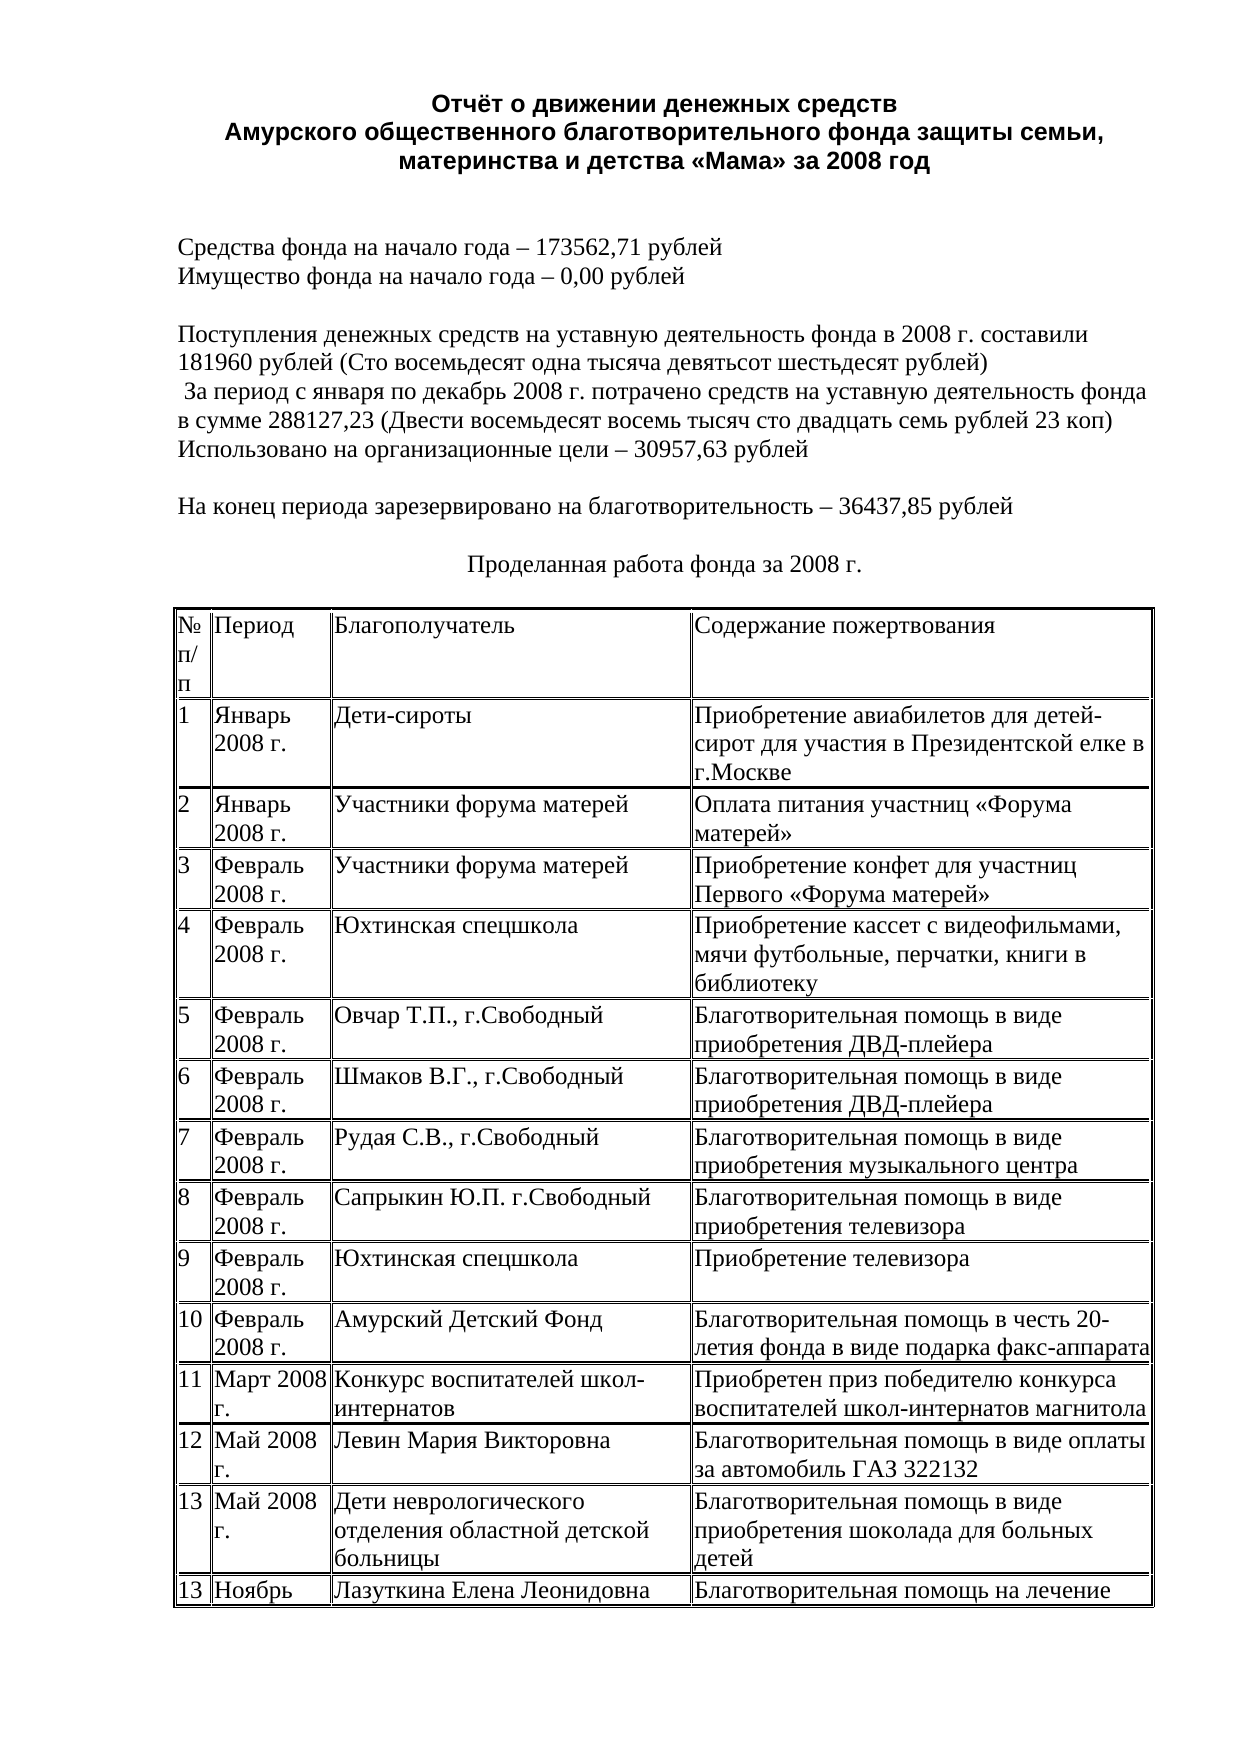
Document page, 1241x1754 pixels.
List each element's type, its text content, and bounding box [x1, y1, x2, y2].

table_cell Сапрыкин Ю.П. г.Свободный [333, 1183, 690, 1240]
table_cell Февраль . [213, 911, 330, 997]
text Средства фонда на начало года – 173562,71 рублей [177, 232, 1152, 261]
table_cell 3 [175, 847, 212, 907]
table_cell Амурский Детский Фонд [333, 1304, 690, 1361]
text На конец периода зарезервировано на благотворительность – 36437,85 рублей [177, 491, 1152, 520]
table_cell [332, 1576, 692, 1604]
table_header Содержание пожертвования [692, 610, 1151, 696]
table_cell Приобретен приз победителю конкурса воспитателей школ-интернатов магнитола [693, 1361, 1152, 1422]
table_cell Юхтинская спецшкола [333, 911, 690, 997]
table_cell Приобретение авиабилетов для детей-сирот для участия в Президентской елке в г.Москве [693, 696, 1152, 786]
table_cell Приобретение конфет для участниц Первого «Форума матерей» [692, 847, 1153, 907]
table_cell Январь . [213, 789, 330, 847]
table_cell Приобретение телевизора [692, 1240, 1153, 1301]
table_cell Дети неврологического отделения областной детской больницы [333, 1486, 690, 1572]
table_cell 8 [177, 1179, 210, 1240]
table_cell 7 [177, 1118, 210, 1179]
text Проделанная работа фонда за . [177, 549, 1152, 578]
table_cell Февраль . [213, 1183, 330, 1240]
table_cell Благотворительная помощь в виде приобретения шоколада для больных детей [692, 1483, 1153, 1572]
table_cell Приобретение кассет с видеофильмами, мячи футбольные, перчатки, книги в библиотеку [693, 908, 1152, 997]
table_cell Овчар Т.П., г.Свободный [333, 1000, 690, 1058]
table_cell Май . [213, 1425, 330, 1483]
table_cell Левин Мария Викторовна [333, 1425, 690, 1483]
table_cell 1 [177, 696, 210, 786]
table_cell Благотворительная помощь в виде приобретения ДВД-плейера [692, 997, 1153, 1058]
table_cell Благотворительная помощь в виде приобретения музыкального центра [693, 1118, 1152, 1179]
table_cell Дети-сироты [333, 700, 690, 786]
table_cell 11 [177, 1361, 210, 1422]
table_cell Благотворительная помощь в виде приобретения ДВД-плейера [692, 1058, 1153, 1118]
table_cell Май . [213, 1486, 330, 1572]
text Поступления денежных средств на уставную деятельность фонда в . составили 181960 рублей (Сто восемьдесят одна тысяча девятьсот шестьдесят рублей) За период с января по декабрь . потрачено средств на уставную деятельность фонда в сумме 288127,23 (Двести восемьдесят восемь тысяч сто двадцать семь рублей 23 коп) [177, 319, 1152, 434]
table_cell Благотворительная помощь в виде оплаты за автомобиль ГАЗ 322132 [693, 1422, 1151, 1483]
table_cell Февраль . [213, 1122, 330, 1179]
table_cell Февраль . [213, 1243, 330, 1301]
text Отчёт о движении денежных средств Амурского общественного благотворительного фонда защиты семьи, материнства и детства «Мама» за 2008 год [177, 89, 1152, 175]
table_cell Шмаков В.Г., г.Свободный [333, 1061, 690, 1118]
table_cell Оплата питания участниц «Форума матерей» [693, 786, 1151, 847]
table_cell Юхтинская спецшкола [333, 1243, 690, 1301]
table_cell Февраль . [213, 1000, 330, 1058]
table_cell 5 [175, 997, 212, 1058]
table_cell Благотворительная помощь в виде приобретения телевизора [693, 1179, 1152, 1240]
table_cell 13 [175, 1483, 212, 1572]
table_cell Февраль . [213, 1304, 330, 1361]
table_cell 6 [175, 1058, 212, 1118]
table_cell Ноябрь . [212, 1576, 332, 1604]
table_cell 12 [177, 1422, 210, 1483]
table_cell 10 [175, 1301, 212, 1361]
table_cell 2 [177, 786, 210, 847]
table_cell Участники форума матерей [333, 850, 690, 907]
table_cell Февраль . [213, 850, 330, 907]
text Имущество фонда на начало года – 0,00 рублей [177, 261, 1152, 290]
table_cell Январь . [213, 700, 330, 786]
table_header Благополучатель [332, 610, 692, 696]
table_cell Март . [213, 1365, 330, 1422]
table_cell Конкурс воспитателей школ-интернатов [333, 1365, 690, 1422]
table_cell 9 [175, 1240, 212, 1301]
table_header № п/п [177, 610, 212, 696]
text Использовано на организационные цели – 30957,63 рублей [177, 434, 1152, 462]
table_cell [692, 1572, 1152, 1604]
table_cell 4 [177, 908, 210, 997]
table_cell Февраль . [213, 1061, 330, 1118]
table_cell 13 [177, 1572, 212, 1604]
table_header Период [212, 610, 332, 696]
table_cell Участники форума матерей [333, 789, 690, 847]
table_cell Благотворительная помощь в честь 20-летия фонда в виде подарка факс-аппарата [692, 1301, 1153, 1361]
table_cell Рудая С.В., г.Свободный [333, 1122, 690, 1179]
